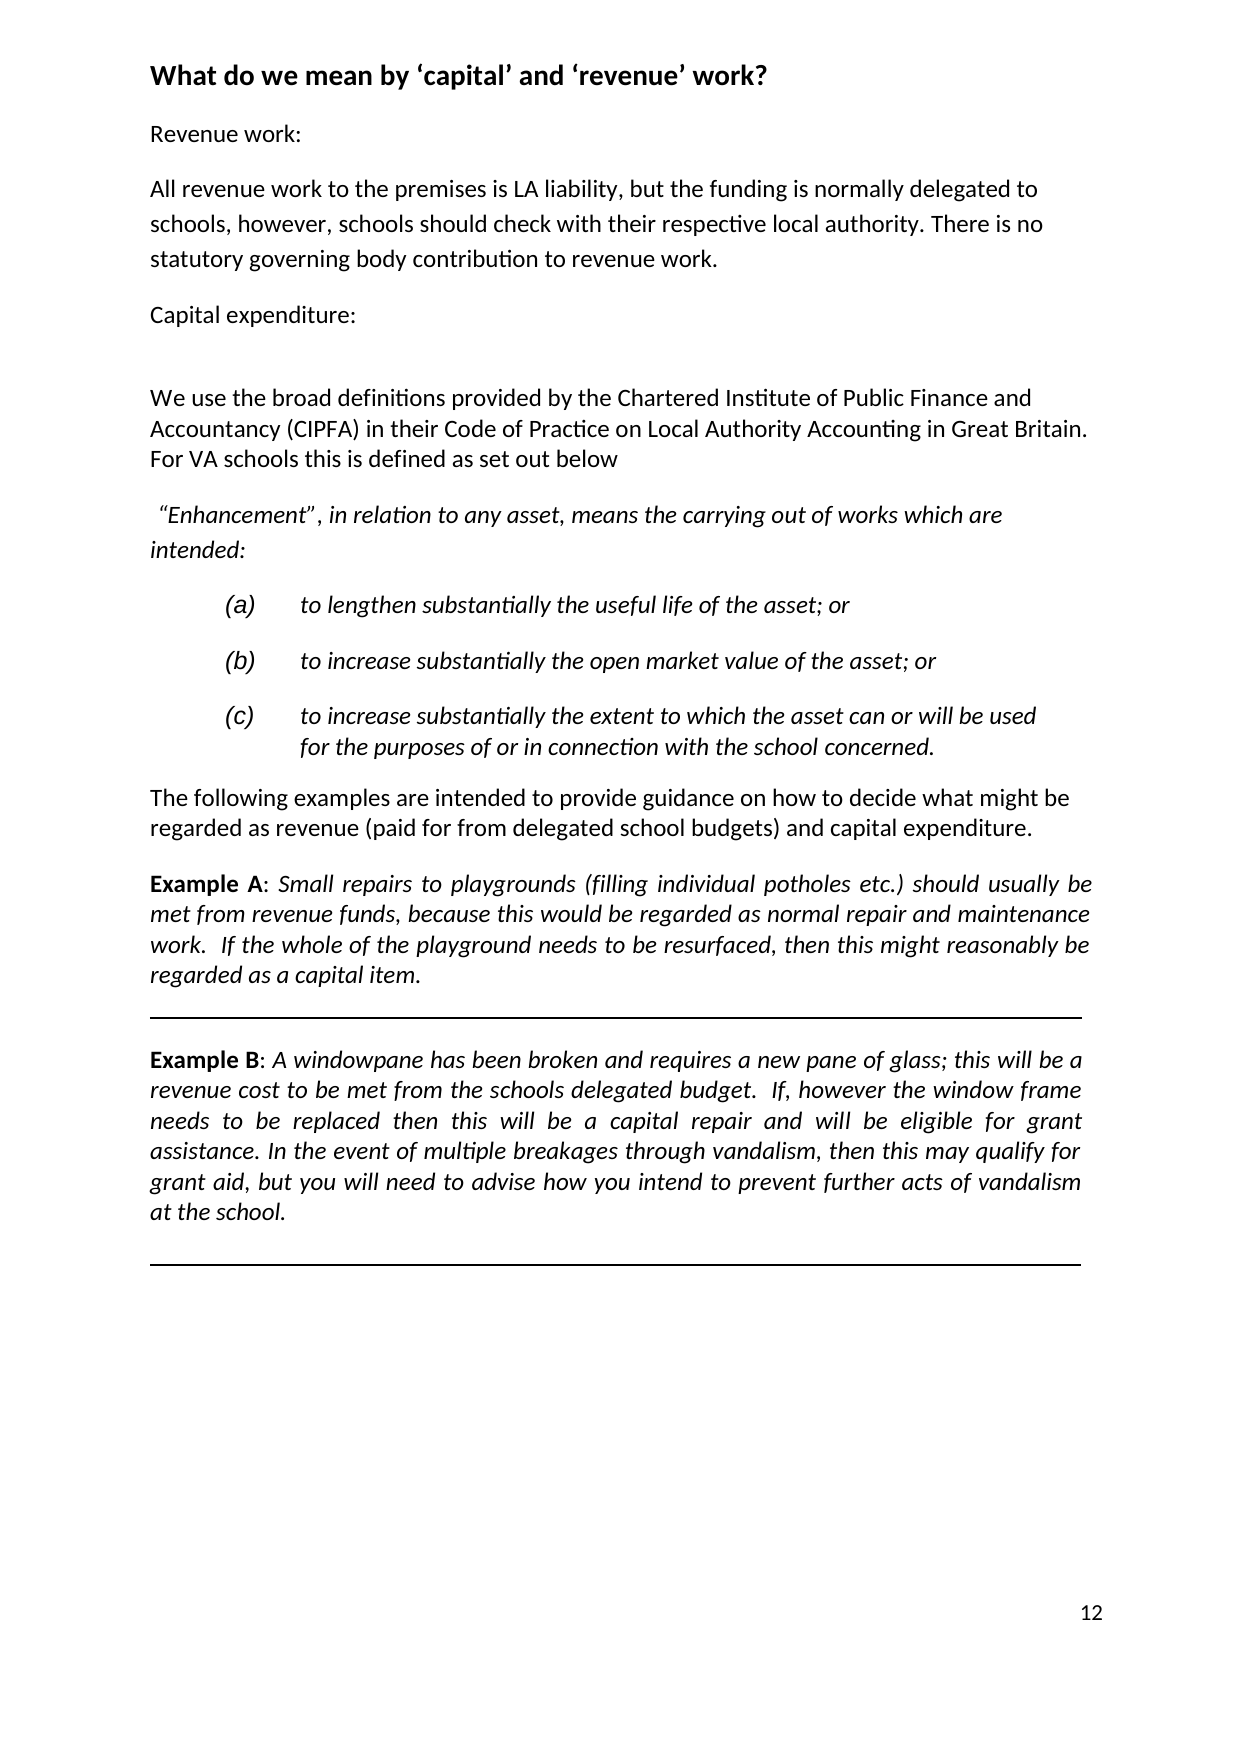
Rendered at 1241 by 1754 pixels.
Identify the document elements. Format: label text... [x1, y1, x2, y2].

list to lengthen substantially the useful life of the asset; or [225, 589, 1103, 620]
text “Enhancement”, in relation to any asset, means the carrying out of works which are intended: [150, 499, 1103, 564]
list to increase substantially the extent to which the asset can or will be used for the purposes of or in connection with the school concerned. [225, 700, 1056, 761]
text Capital expenditure: [150, 299, 1103, 329]
text We use the broad definitions provided by the Chartered Institute of Public Finance and Accountancy (CIPFA) in their Code of Practice on Local Authority Accounting in Great Britain. For VA schools this is defined as set out below [150, 382, 1093, 474]
text All revenue work to the premises is LA liability, but the funding is normally delegated to schools, however, schools should check with their respective local authority. There is no statutory governing body contribution to revenue work. [150, 173, 1079, 274]
text Example B: A windowpane has been broken and requires a new pane of glass; this will be a revenue cost to be met from the schools delegated budget. If, however the window frame needs to be replaced then this will be a capital repair and will be eligible for grant assistance. In the event of multiple breakages through vandalism, then this may qualify for grant aid, but you will need to advise how you intend to prevent further acts of vandalism at the school. [150, 1044, 1082, 1227]
text Example A: Small repairs to playgrounds (filling individual potholes etc.) should usually be met from revenue funds, because this would be regarded as normal repair and maintenance work. If the whole of the playground needs to be resurfaced, then this might reasonably be regarded as a capital item. [150, 868, 1093, 990]
text Revenue work: [150, 118, 1103, 148]
text The following examples are intended to provide guidance on how to decide what might be regarded as revenue (paid for from delegated school budgets) and capital expenditure. [150, 782, 1094, 843]
list to increase substantially the open market value of the asset; or [225, 645, 1103, 676]
subtitle What do we mean by ‘capital’ and ‘revenue’ work? [150, 57, 1103, 92]
